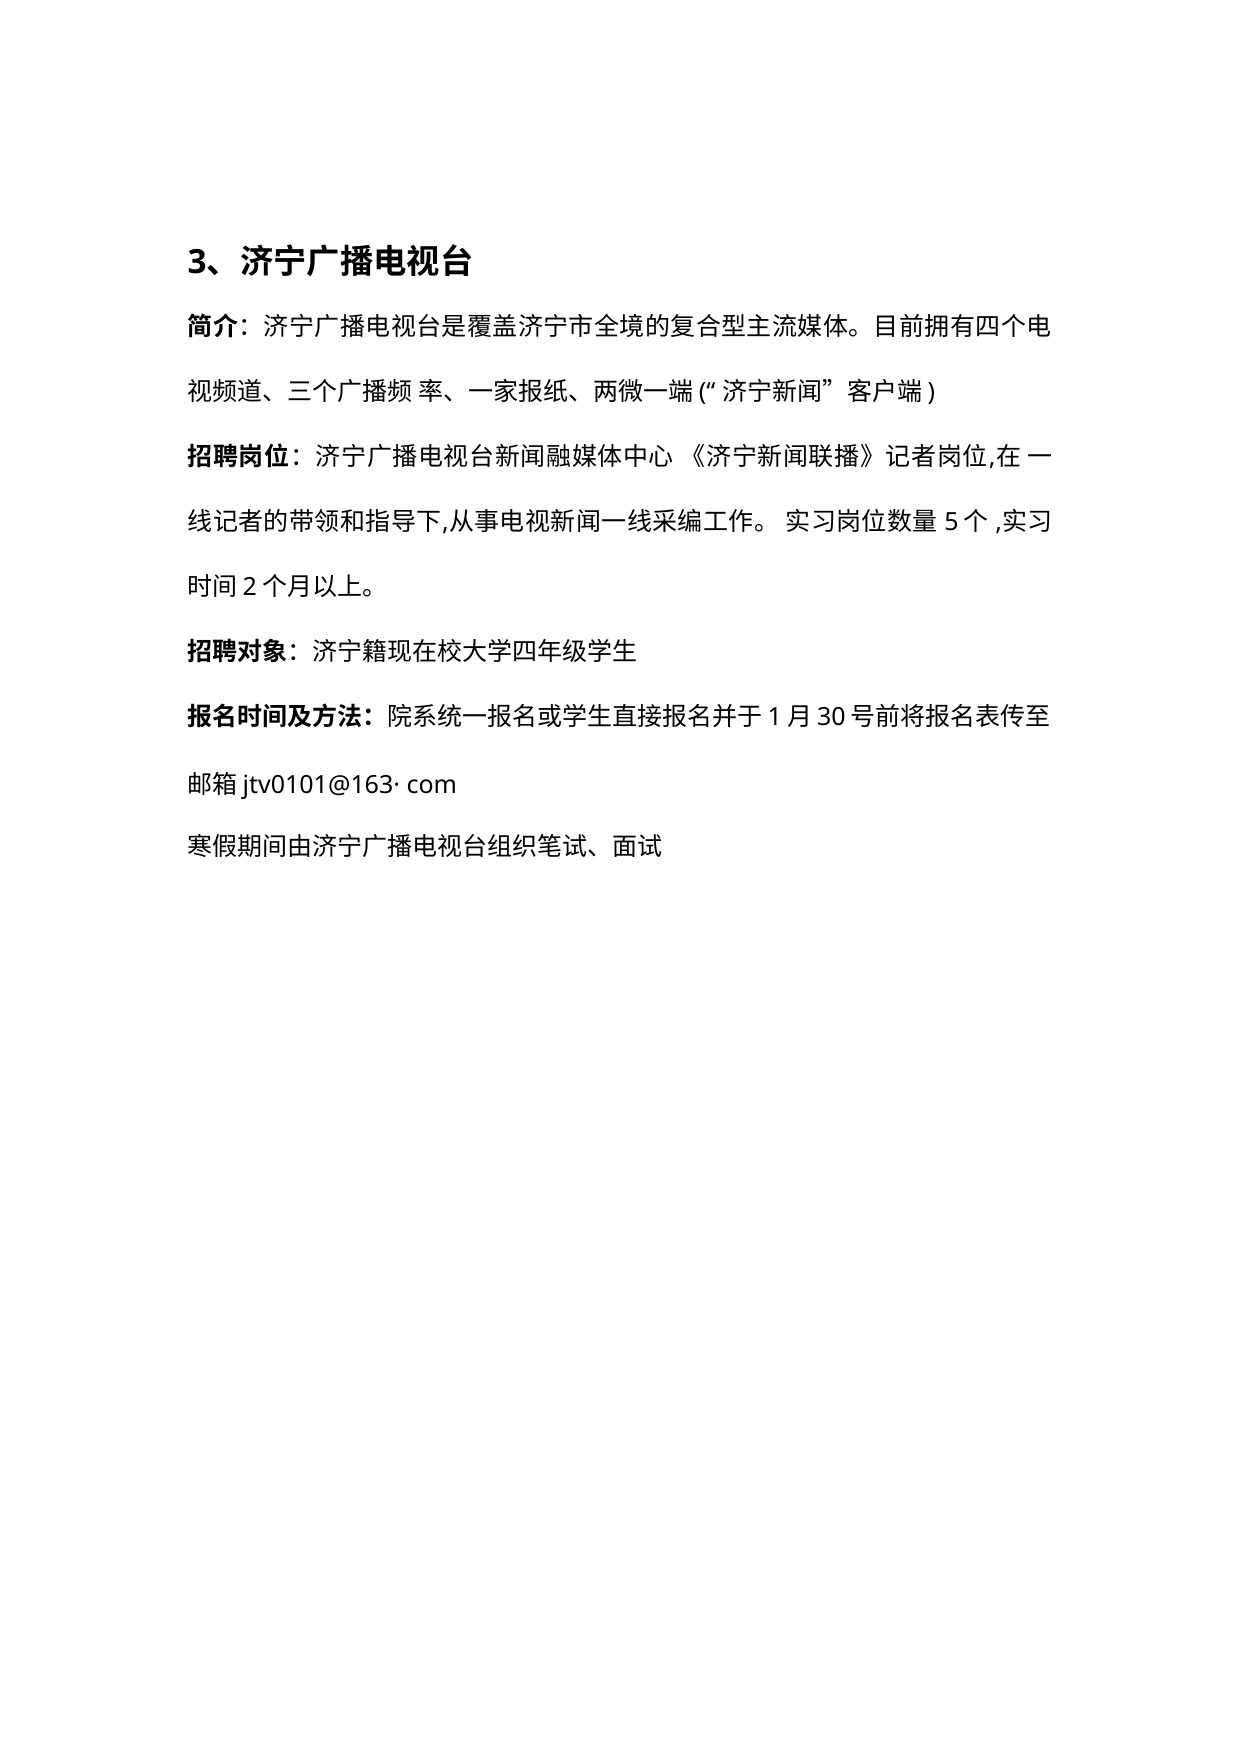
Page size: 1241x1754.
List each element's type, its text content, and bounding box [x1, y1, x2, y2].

text 招聘对象：济宁籍现在校大学四年级学生 [187, 617, 1053, 682]
text 简介：济宁广播电视台是覆盖济宁市全境的复合型主流媒体。目前拥有四个电视频道、三个广播频 率、一家报纸、两微一端 (“ 济宁新闻”客户端 ) [187, 292, 1053, 422]
text 寒假期间由济宁广播电视台组织笔试、面试 [187, 812, 1053, 877]
text 报名时间及方法：院系统一报名或学生直接报名并于1月30号前将报名表传至邮箱jtv0101@163· com [187, 682, 1053, 812]
list 济宁广播电视台 [187, 227, 1053, 292]
text 招聘岗位：济宁广播电视台新闻融媒体中心 《济宁新闻联播》记者岗位,在 一线记者的带领和指导下,从事电视新闻一线采编工作。 实习岗位数量 5个 ,实习时间2个月以上。 [187, 422, 1053, 617]
